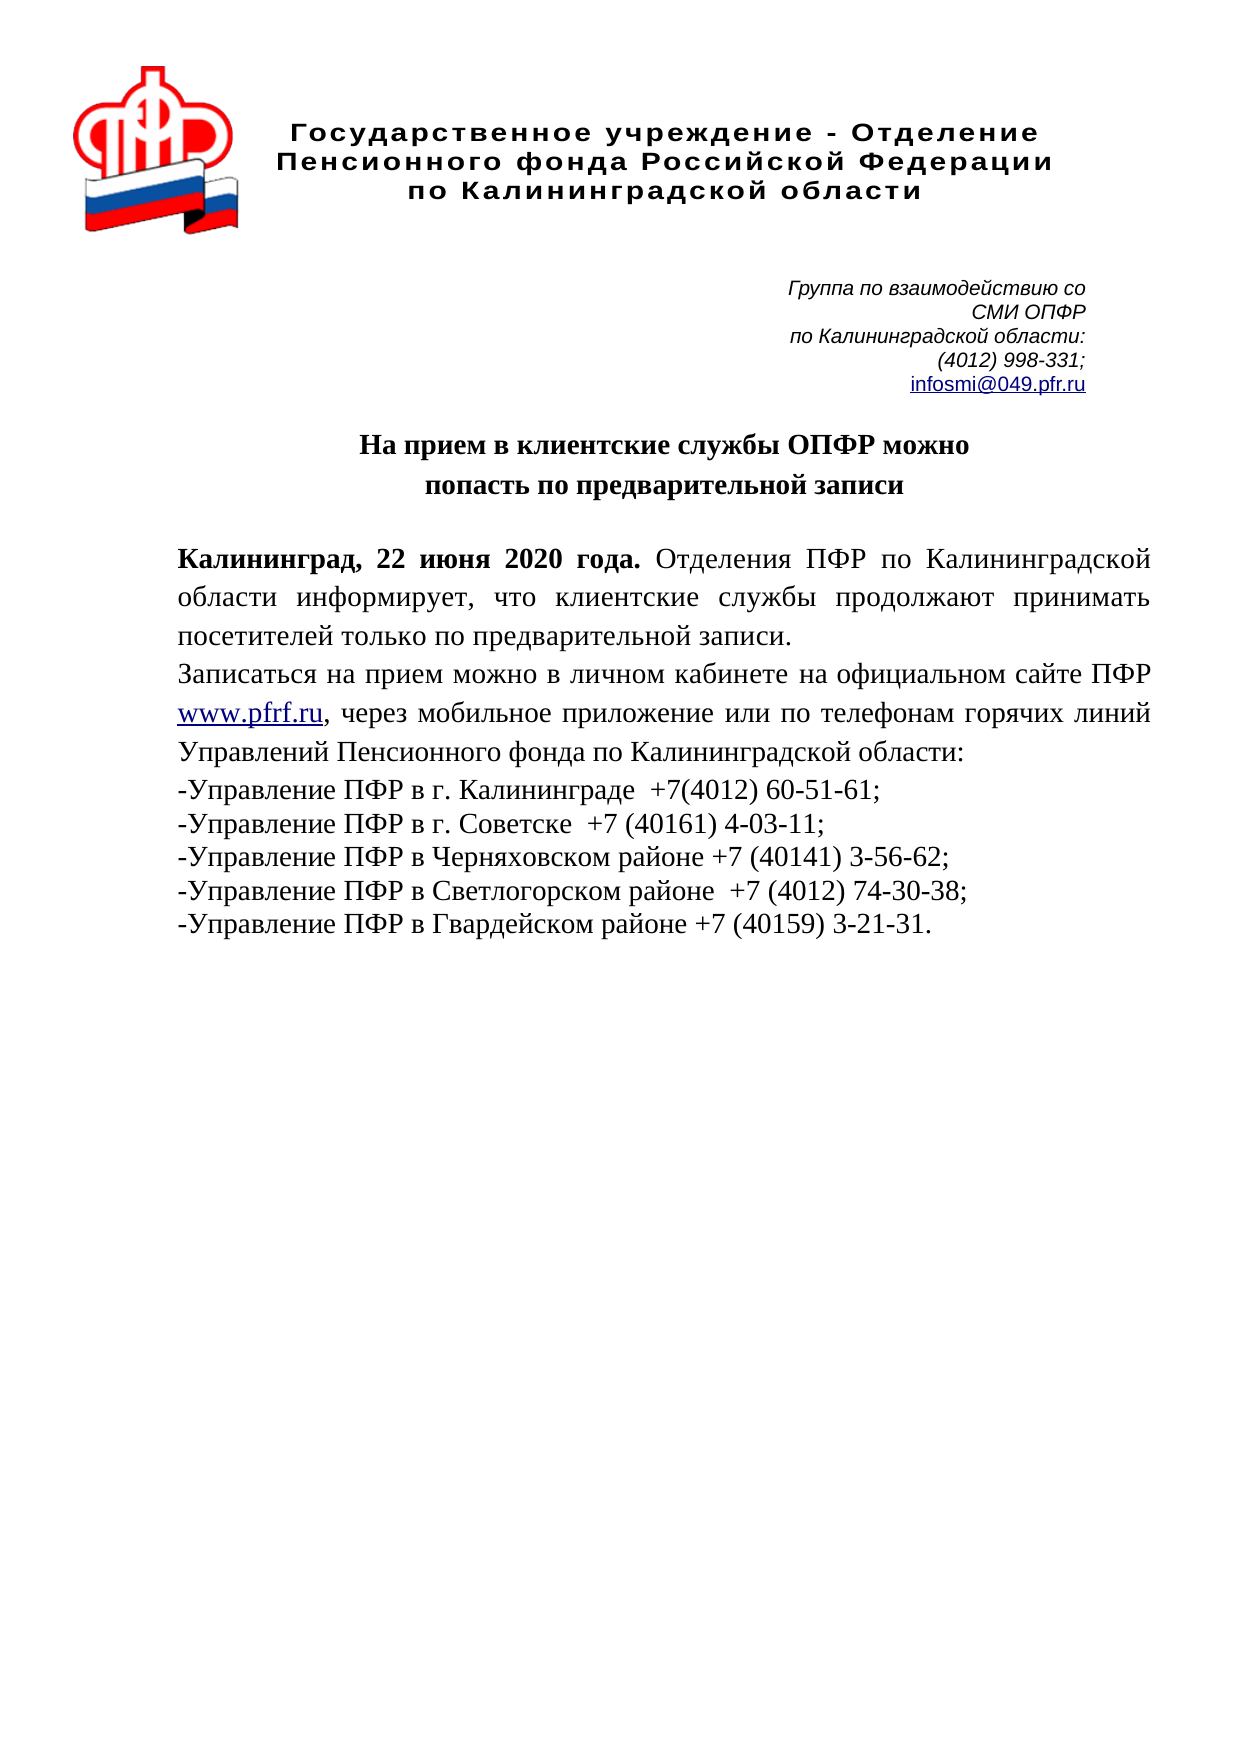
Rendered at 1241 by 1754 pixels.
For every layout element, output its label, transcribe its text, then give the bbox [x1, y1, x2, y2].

subtitle Государственное учреждение - Отделение Пенсионного фонда Российской Федерации [177, 118, 1152, 176]
picture [72, 66, 239, 236]
text На прием в клиентские службы ОПФР можно [177, 421, 1152, 461]
text Записаться на прием можно в личном кабинете на официальном сайте ПФР www.pfrf.ru, через мобильное приложение или по телефонам горячих линий Управлений Пенсионного фонда по Калининградской области: [177, 657, 1152, 767]
text попасть по предварительной записи [177, 461, 1152, 501]
text -Управление ПФР в г. Калининграде +7(4012) 60-51-61; -Управление ПФР в г. Советске +7 (40161) 4-03-11; -Управление ПФР в Черняховском районе +7 (40141) 3-56-62; -Управление ПФР в Светлогорском районе +7 (4012) 74-30-38; -Управление ПФР в Гвардейском районе +7 (40159) 3-21-31. [177, 772, 1152, 940]
text Калининград, 22 июня 2020 года. Отделения ПФР по Калининградской области информирует, что клиентские службы продолжают принимать посетителей только по предварительной записи. [177, 541, 1152, 652]
subtitle по Калининградской области [177, 176, 1152, 204]
